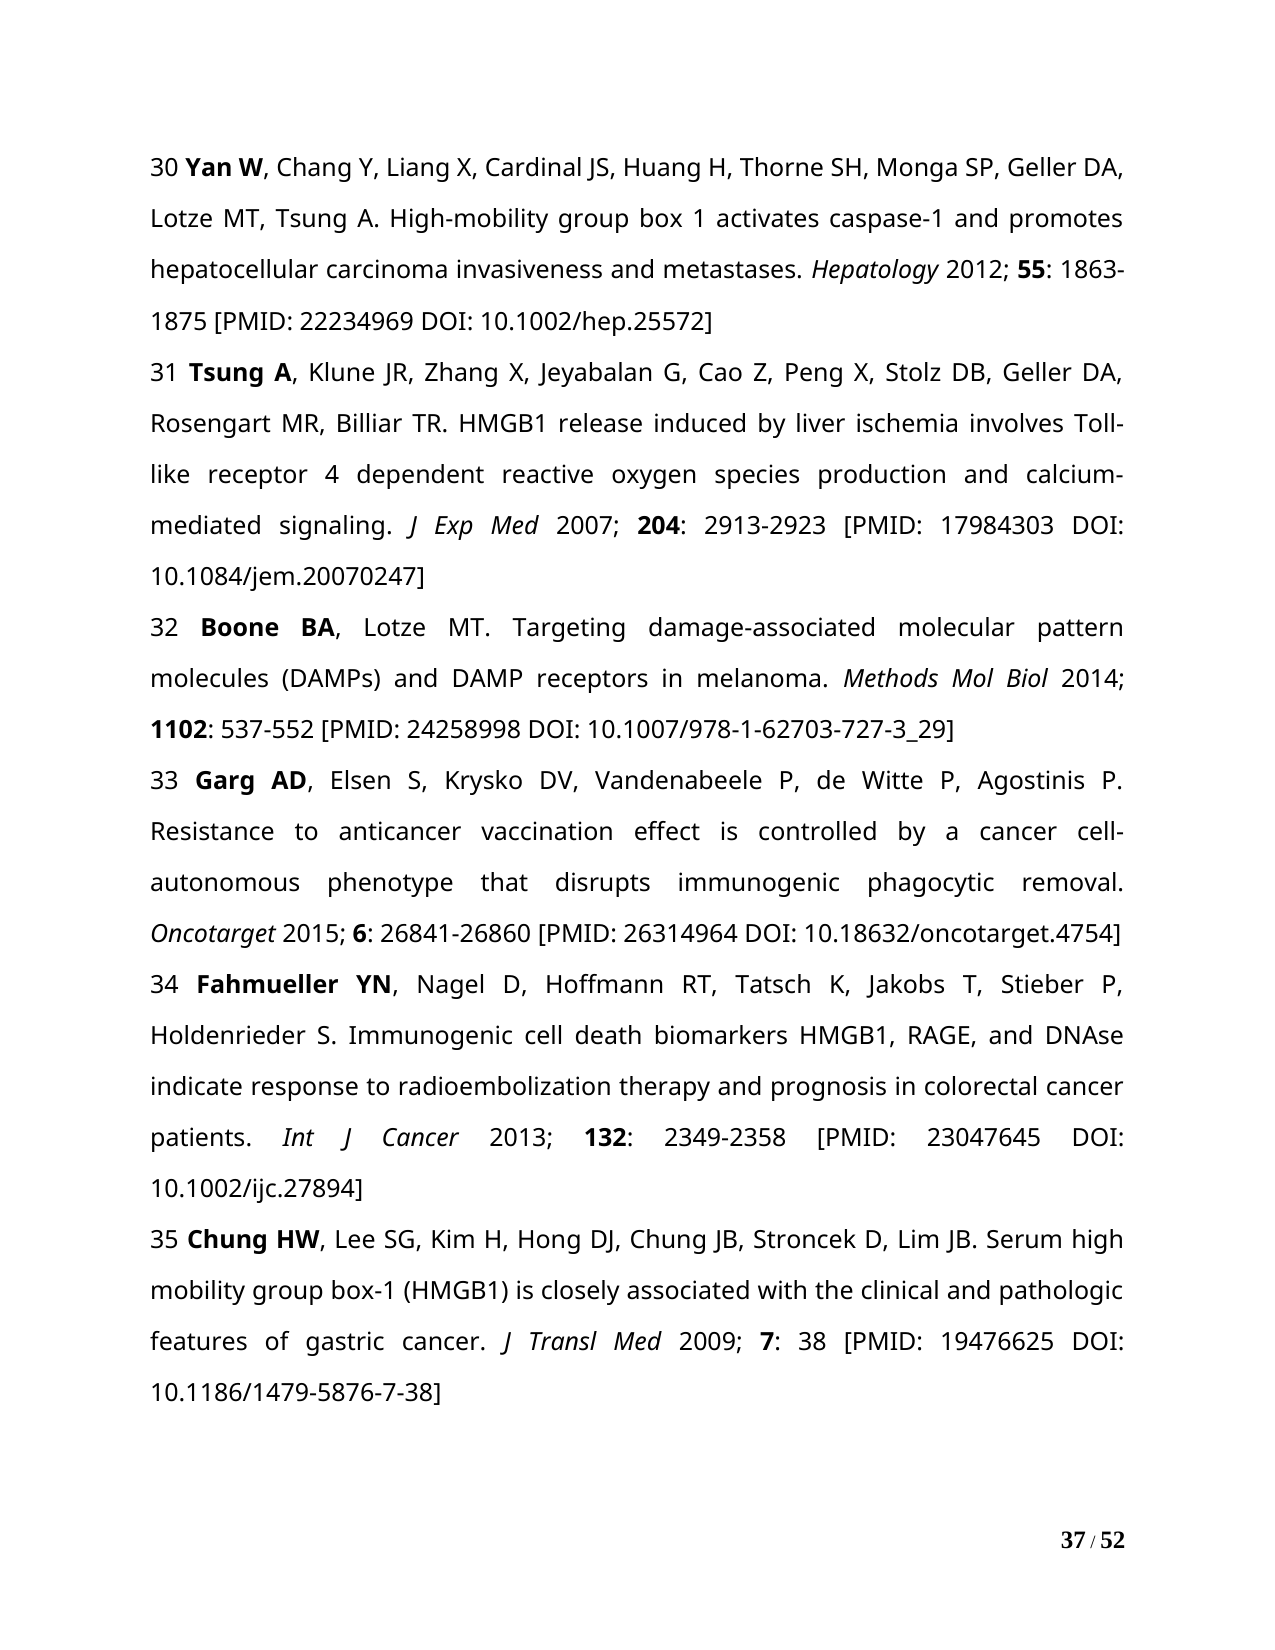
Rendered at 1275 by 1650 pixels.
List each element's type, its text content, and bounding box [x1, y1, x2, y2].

text 31 Tsung A, Klune JR, Zhang X, Jeyabalan G, Cao Z, Peng X, Stolz DB, Geller DA, Rosengart MR, Billiar TR. HMGB1 release induced by liver ischemia involves Toll-like receptor 4 dependent reactive oxygen species production and calcium-mediated signaling. J Exp Med 2007; 204: 2913-2923 [PMID: 17984303 DOI: 10.1084/jem.20070247] [150, 354, 1125, 592]
text 35 Chung HW, Lee SG, Kim H, Hong DJ, Chung JB, Stroncek D, Lim JB. Serum high mobility group box-1 (HMGB1) is closely associated with the clinical and pathologic features of gastric cancer. J Transl Med 2009; 7: 38 [PMID: 19476625 DOI: 10.1186/1479-5876-7-38] [150, 1222, 1125, 1409]
text 32 Boone BA, Lotze MT. Targeting damage-associated molecular pattern molecules (DAMPs) and DAMP receptors in melanoma. Methods Mol Biol 2014; 1102: 537-552 [PMID: 24258998 DOI: 10.1007/978-1-62703-727-3_29] [150, 609, 1125, 746]
text 30 Yan W, Chang Y, Liang X, Cardinal JS, Huang H, Thorne SH, Monga SP, Geller DA, Lotze MT, Tsung A. High-mobility group box 1 activates caspase-1 and promotes hepatocellular carcinoma invasiveness and metastases. Hepatology 2012; 55: 1863-1875 [PMID: 22234969 DOI: 10.1002/hep.25572] [150, 150, 1125, 337]
text 33 Garg AD, Elsen S, Krysko DV, Vandenabeele P, de Witte P, Agostinis P. Resistance to anticancer vaccination effect is controlled by a cancer cell-autonomous phenotype that disrupts immunogenic phagocytic removal. Oncotarget 2015; 6: 26841-26860 [PMID: 26314964 DOI: 10.18632/oncotarget.4754] [150, 762, 1125, 950]
text 34 Fahmueller YN, Nagel D, Hoffmann RT, Tatsch K, Jakobs T, Stieber P, Holdenrieder S. Immunogenic cell death biomarkers HMGB1, RAGE, and DNAse indicate response to radioembolization therapy and prognosis in colorectal cancer patients. Int J Cancer 2013; 132: 2349-2358 [PMID: 23047645 DOI: 10.1002/ijc.27894] [150, 967, 1125, 1205]
